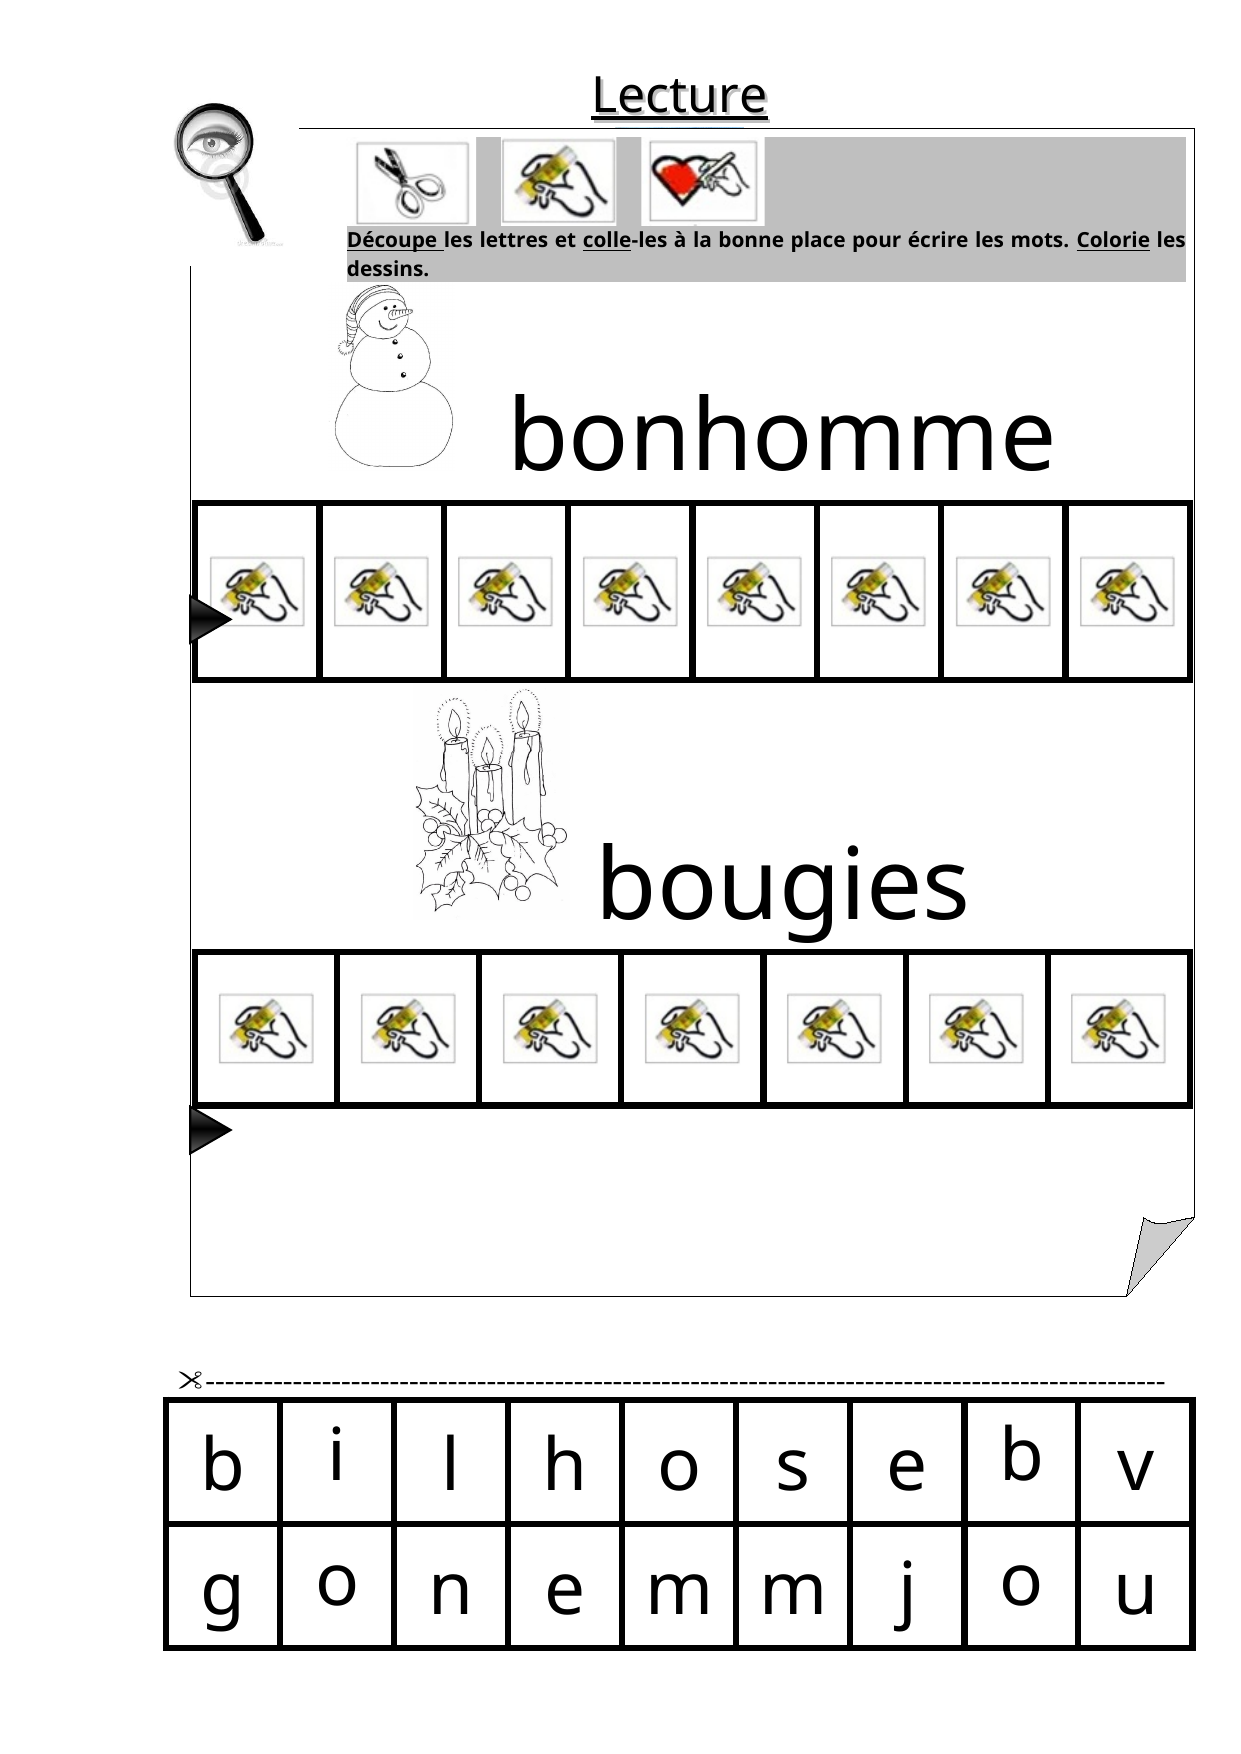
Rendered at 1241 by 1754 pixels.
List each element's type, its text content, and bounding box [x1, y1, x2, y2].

table_header o [625, 1403, 733, 1521]
picture [1070, 991, 1167, 1066]
picture [218, 991, 314, 1066]
table_cell m [625, 1527, 733, 1645]
table_header v [1081, 1403, 1189, 1521]
table_cell j [853, 1527, 961, 1645]
picture [1079, 554, 1176, 629]
picture [706, 554, 803, 629]
picture [644, 991, 741, 1066]
table_cell u [1081, 1527, 1189, 1645]
table_cell g [169, 1527, 277, 1645]
picture [928, 991, 1025, 1066]
text Lecture [177, 59, 1181, 127]
picture [830, 554, 927, 629]
picture [209, 554, 306, 629]
picture [333, 554, 430, 629]
picture [457, 554, 554, 629]
picture [328, 282, 455, 471]
picture [786, 991, 883, 1066]
picture [582, 554, 679, 629]
table_cell e [511, 1527, 619, 1645]
picture [168, 98, 284, 247]
table_cell m [739, 1527, 847, 1645]
picture [641, 137, 765, 226]
text --------------------------------------------------------------------------------------------------- [177, 1363, 1181, 1397]
table_header h [511, 1403, 619, 1521]
table_header s [739, 1403, 847, 1521]
table_header b [169, 1403, 277, 1521]
picture [502, 991, 599, 1066]
table_cell o [283, 1527, 391, 1645]
table_header i [283, 1403, 391, 1521]
picture [955, 554, 1052, 629]
table_header l [397, 1403, 505, 1521]
picture [360, 991, 457, 1066]
picture [346, 137, 477, 226]
picture [501, 137, 617, 226]
picture [413, 683, 570, 920]
table_header e [853, 1403, 961, 1521]
table_header b [968, 1403, 1075, 1521]
table_cell o [968, 1527, 1075, 1645]
table_cell n [397, 1527, 505, 1645]
